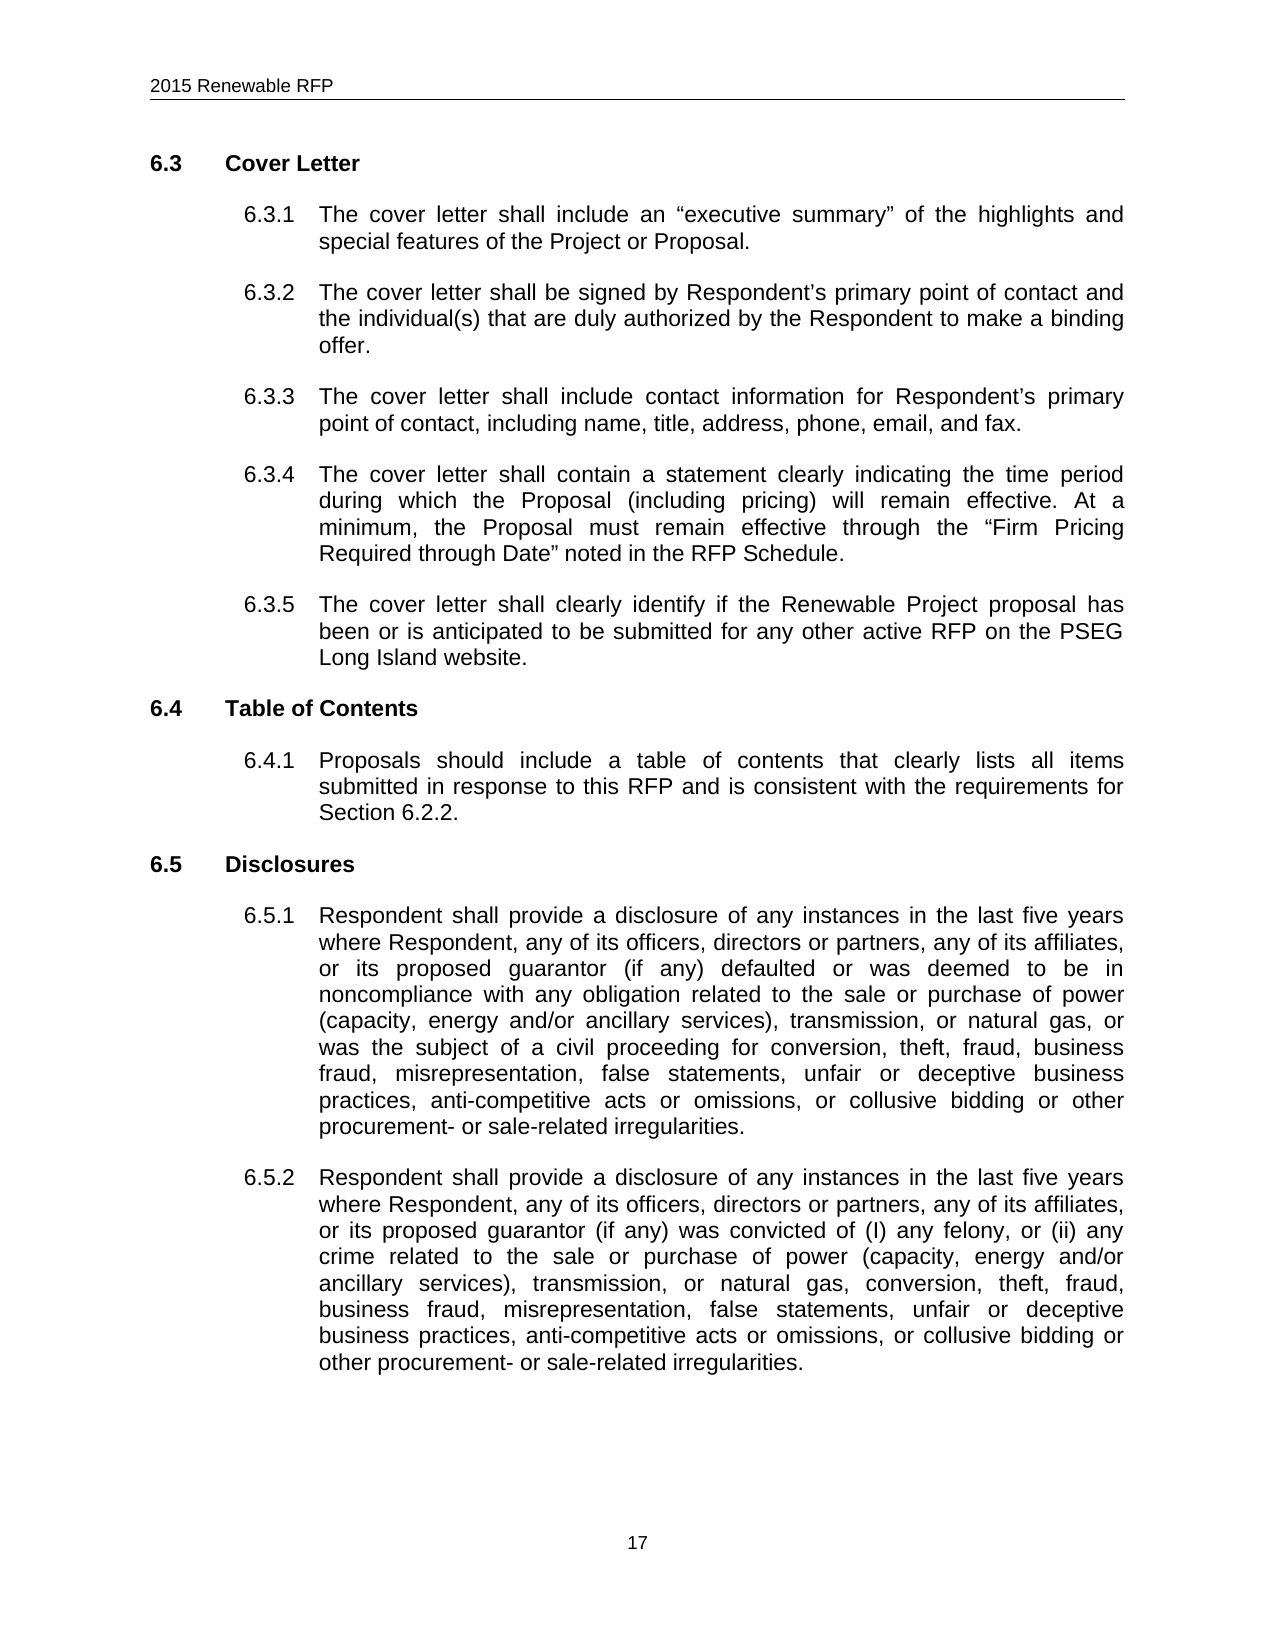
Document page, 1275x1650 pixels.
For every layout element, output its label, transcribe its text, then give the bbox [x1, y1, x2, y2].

subtitle Table of Contents [150, 695, 1125, 722]
subtitle The cover letter shall be signed by Respondent’s primary point of contact and the individual(s) that are duly authorized by the Respondent to make a binding offer. [244, 279, 1125, 358]
subtitle Respondent shall provide a disclosure of any instances in the last five years where Respondent, any of its officers, directors or partners, any of its affiliates, or its proposed guarantor (if any) was convicted of (I) any felony, or (ii) any crime related to the sale or purchase of power (capacity, energy and/or ancillary services), transmission, or natural gas, conversion, theft, fraud, business fraud, misrepresentation, false statements, unfair or deceptive business practices, anti-competitive acts or omissions, or collusive bidding or other procurement- or sale-related irregularities. [244, 1164, 1125, 1375]
subtitle The cover letter shall clearly identify if the Renewable Project proposal has been or is anticipated to be submitted for any other active RFP on the PSEG Long Island website. [244, 591, 1125, 670]
subtitle Proposals should include a table of contents that clearly lists all items submitted in response to this RFP and is consistent with the requirements for Section 6.2.2. [244, 747, 1125, 826]
subtitle Respondent shall provide a disclosure of any instances in the last five years where Respondent, any of its officers, directors or partners, any of its affiliates, or its proposed guarantor (if any) defaulted or was deemed to be in noncompliance with any obligation related to the sale or purchase of power (capacity, energy and/or ancillary services), transmission, or natural gas, or was the subject of a civil proceeding for conversion, theft, fraud, business fraud, misrepresentation, false statements, unfair or deceptive business practices, anti-competitive acts or omissions, or collusive bidding or other procurement- or sale-related irregularities. [244, 902, 1125, 1139]
subtitle The cover letter shall include an “executive summary” of the highlights and special features of the Project or Proposal. [244, 201, 1125, 254]
subtitle The cover letter shall include contact information for Respondent’s primary point of contact, including name, title, address, phone, email, and fax. [244, 383, 1125, 436]
subtitle The cover letter shall contain a statement clearly indicating the time period during which the Proposal (including pricing) will remain effective. At a minimum, the Proposal must remain effective through the “Firm Pricing Required through Date” noted in the RFP Schedule. [244, 461, 1125, 566]
subtitle Disclosures [150, 851, 1125, 877]
subtitle Cover Letter [150, 150, 1125, 176]
